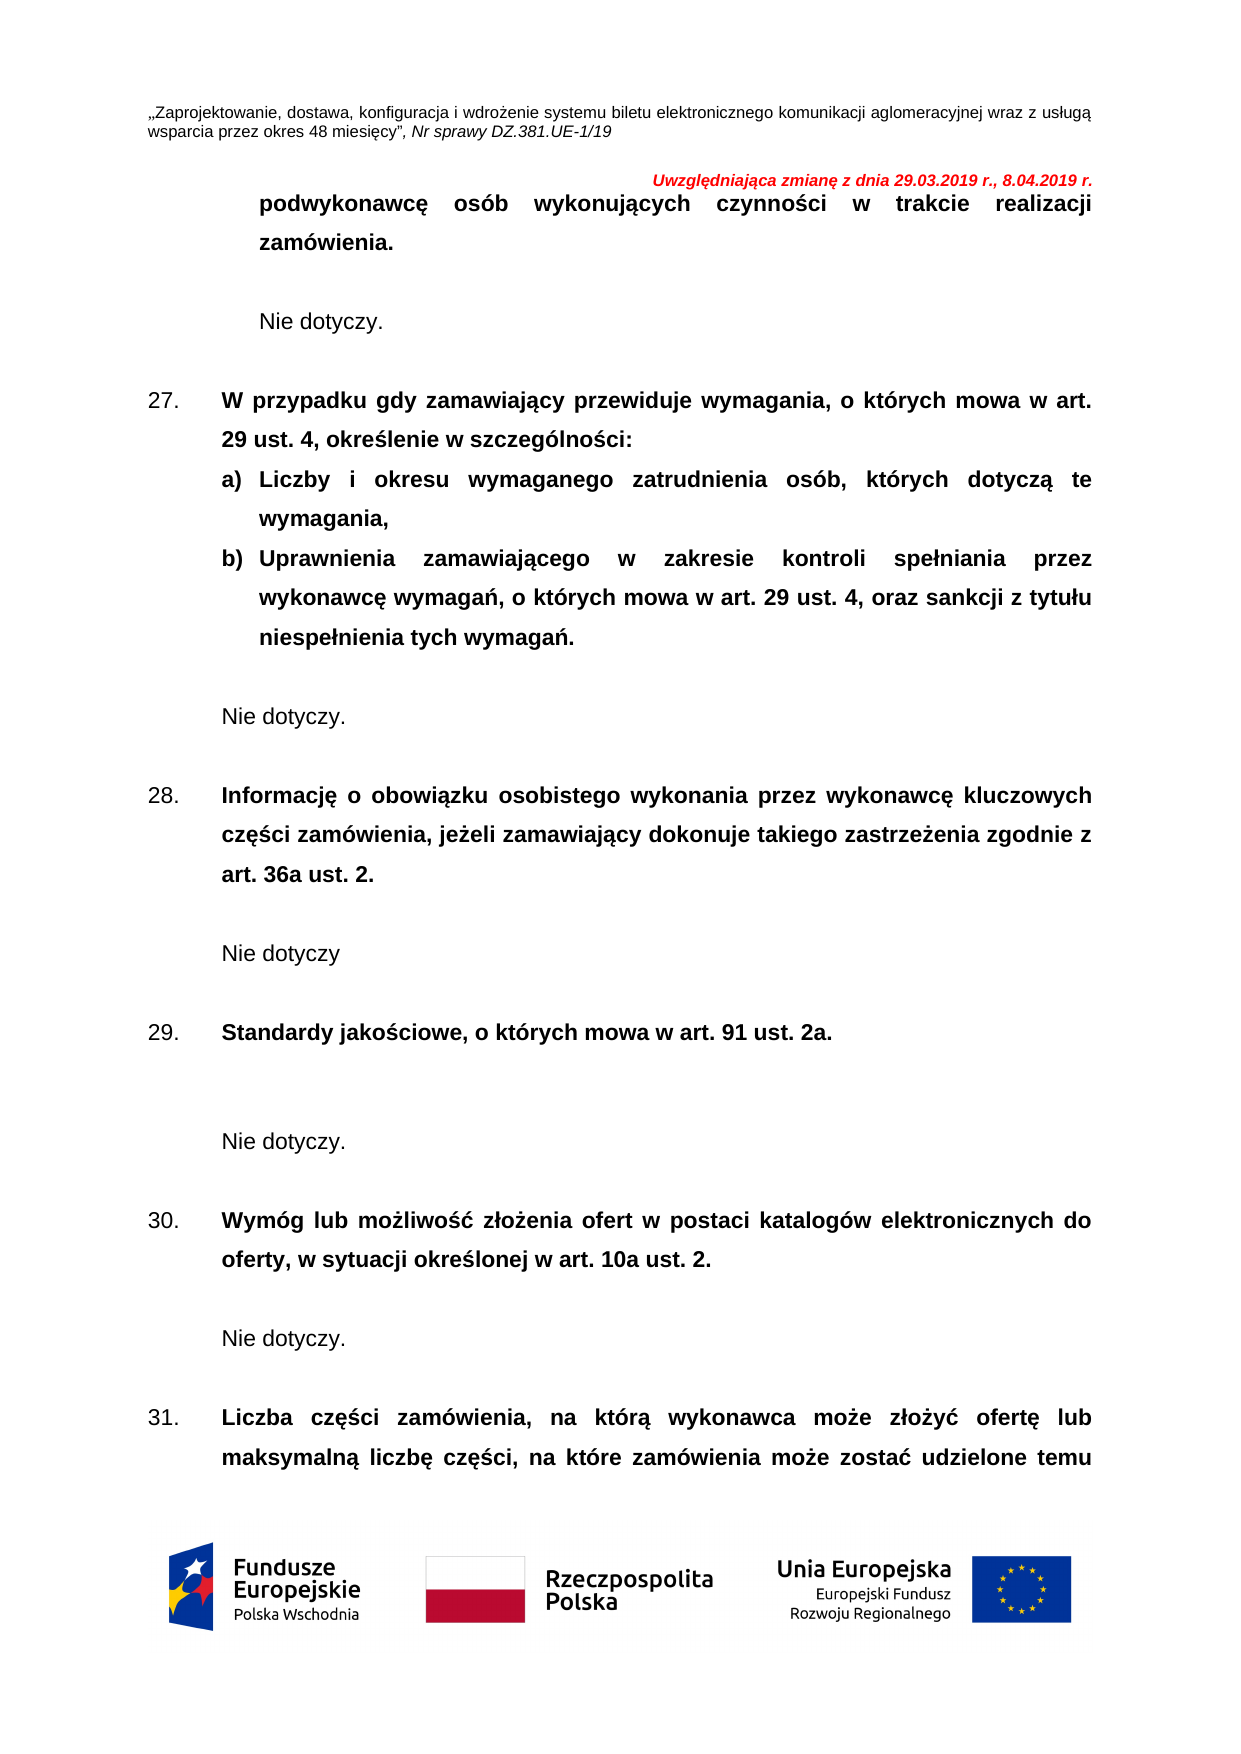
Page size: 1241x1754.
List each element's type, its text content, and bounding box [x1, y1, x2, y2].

text Nie dotyczy. [148, 703, 1093, 729]
list Informację o obowiązku osobistego wykonania przez wykonawcę kluczowych części zamówienia, jeżeli zamawiający dokonuje takiego zastrzeżenia zgodnie z art. 36a ust. 2. [148, 782, 1093, 887]
list Uprawnienia zamawiającego w zakresie kontroli spełniania przez wykonawcę wymagań, o których mowa w art. 29 ust. 4, oraz sankcji z tytułu niespełnienia tych wymagań. [221, 545, 1093, 650]
list Wymóg lub możliwość złożenia ofert w postaci katalogów elektronicznych do oferty, w sytuacji określonej w art. 10a ust. 2. [148, 1207, 1093, 1273]
list Nie dotyczy. [259, 308, 1093, 334]
list Liczby i okresu wymaganego zatrudnienia osób, których dotyczą te wymagania, [221, 466, 1093, 532]
list Nie dotyczy [221, 940, 1093, 966]
list Nie dotyczy. [221, 1325, 1093, 1352]
list W przypadku gdy zamawiający przewiduje wymagania, o których mowa w art. 29 ust. 4, określenie w szczególności: [148, 387, 1093, 453]
list Nie dotyczy. [221, 1128, 1093, 1154]
list Standardy jakościowe, o których mowa w art. 91 ust. 2a. [148, 1019, 1093, 1045]
picture [147, 1520, 1093, 1653]
